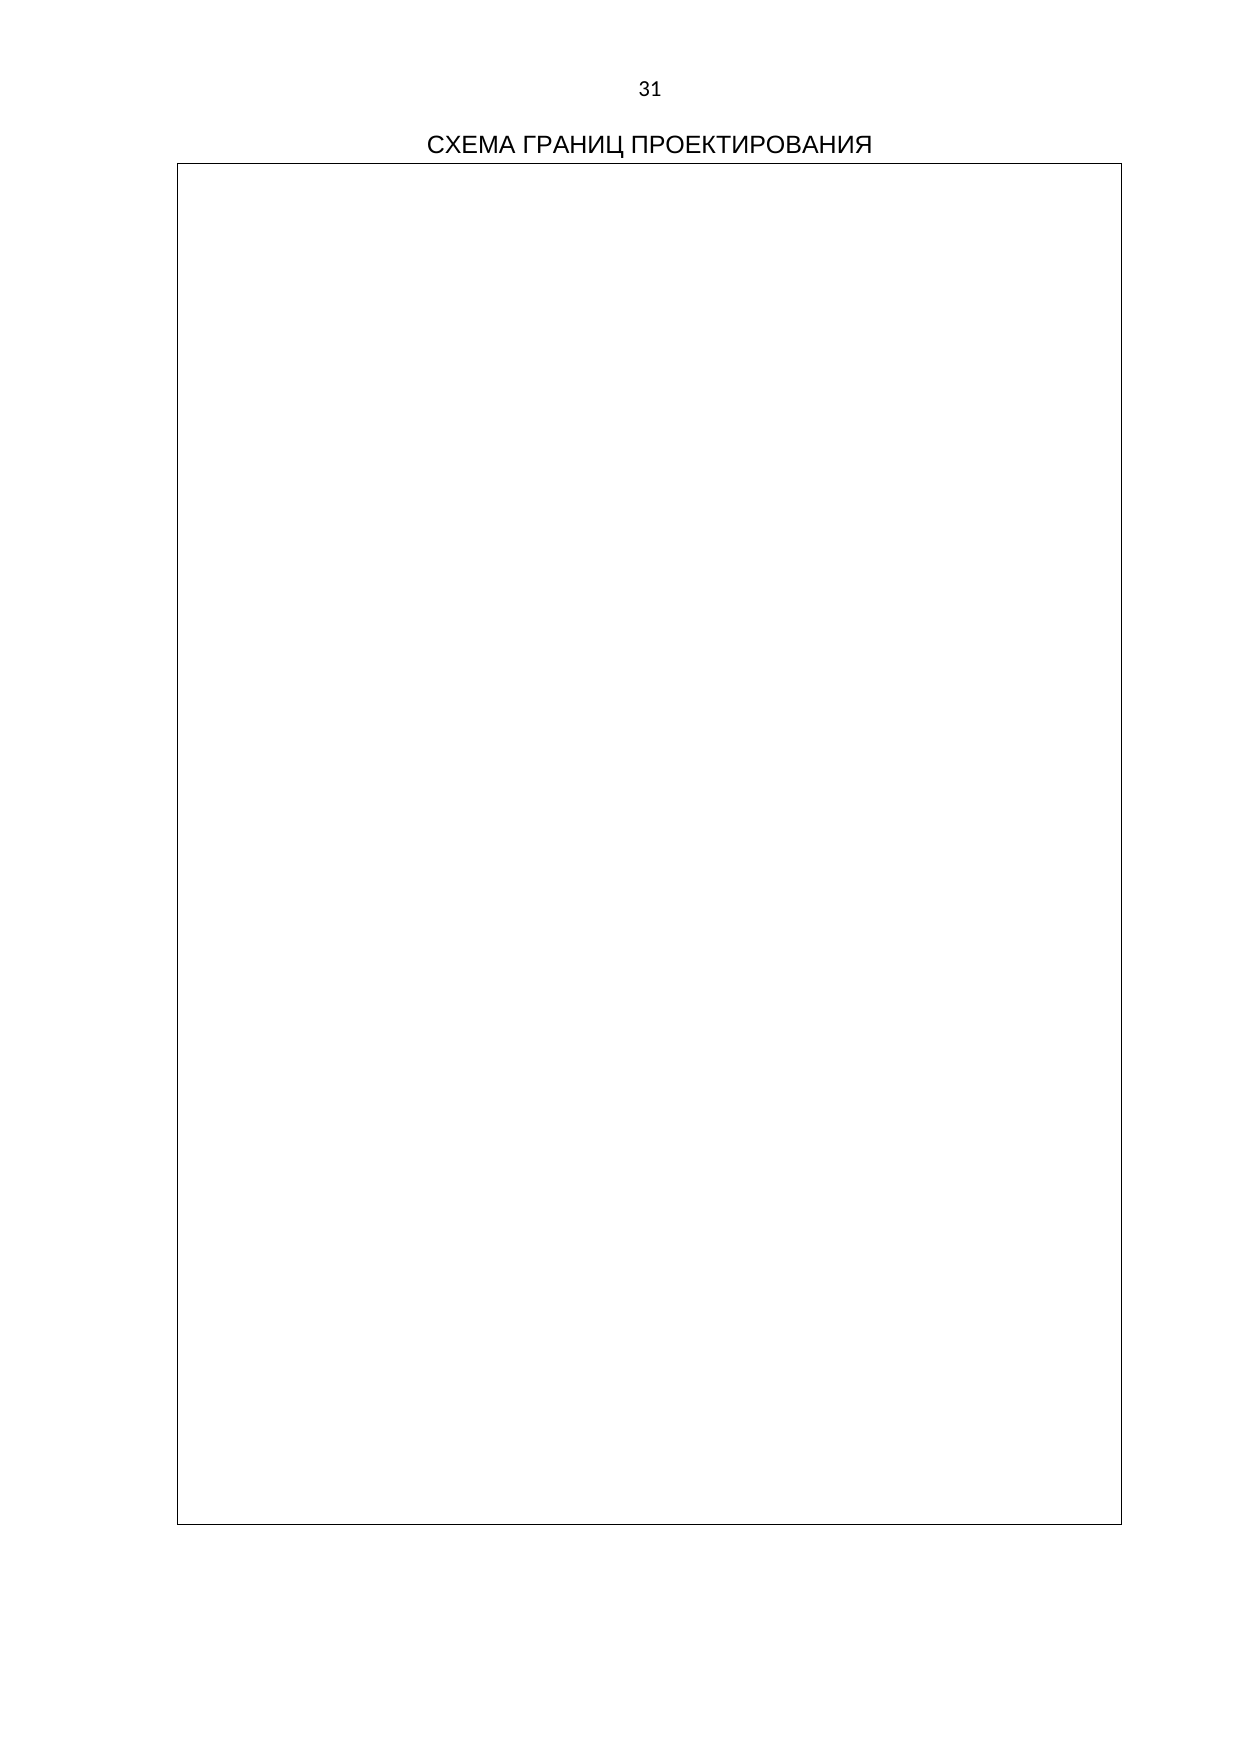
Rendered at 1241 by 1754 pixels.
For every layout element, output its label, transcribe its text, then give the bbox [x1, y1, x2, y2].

table_header [178, 164, 1121, 1524]
text СХЕМА ГРАНИЦ ПРОЕКТИРОВАНИЯ [177, 130, 1122, 159]
